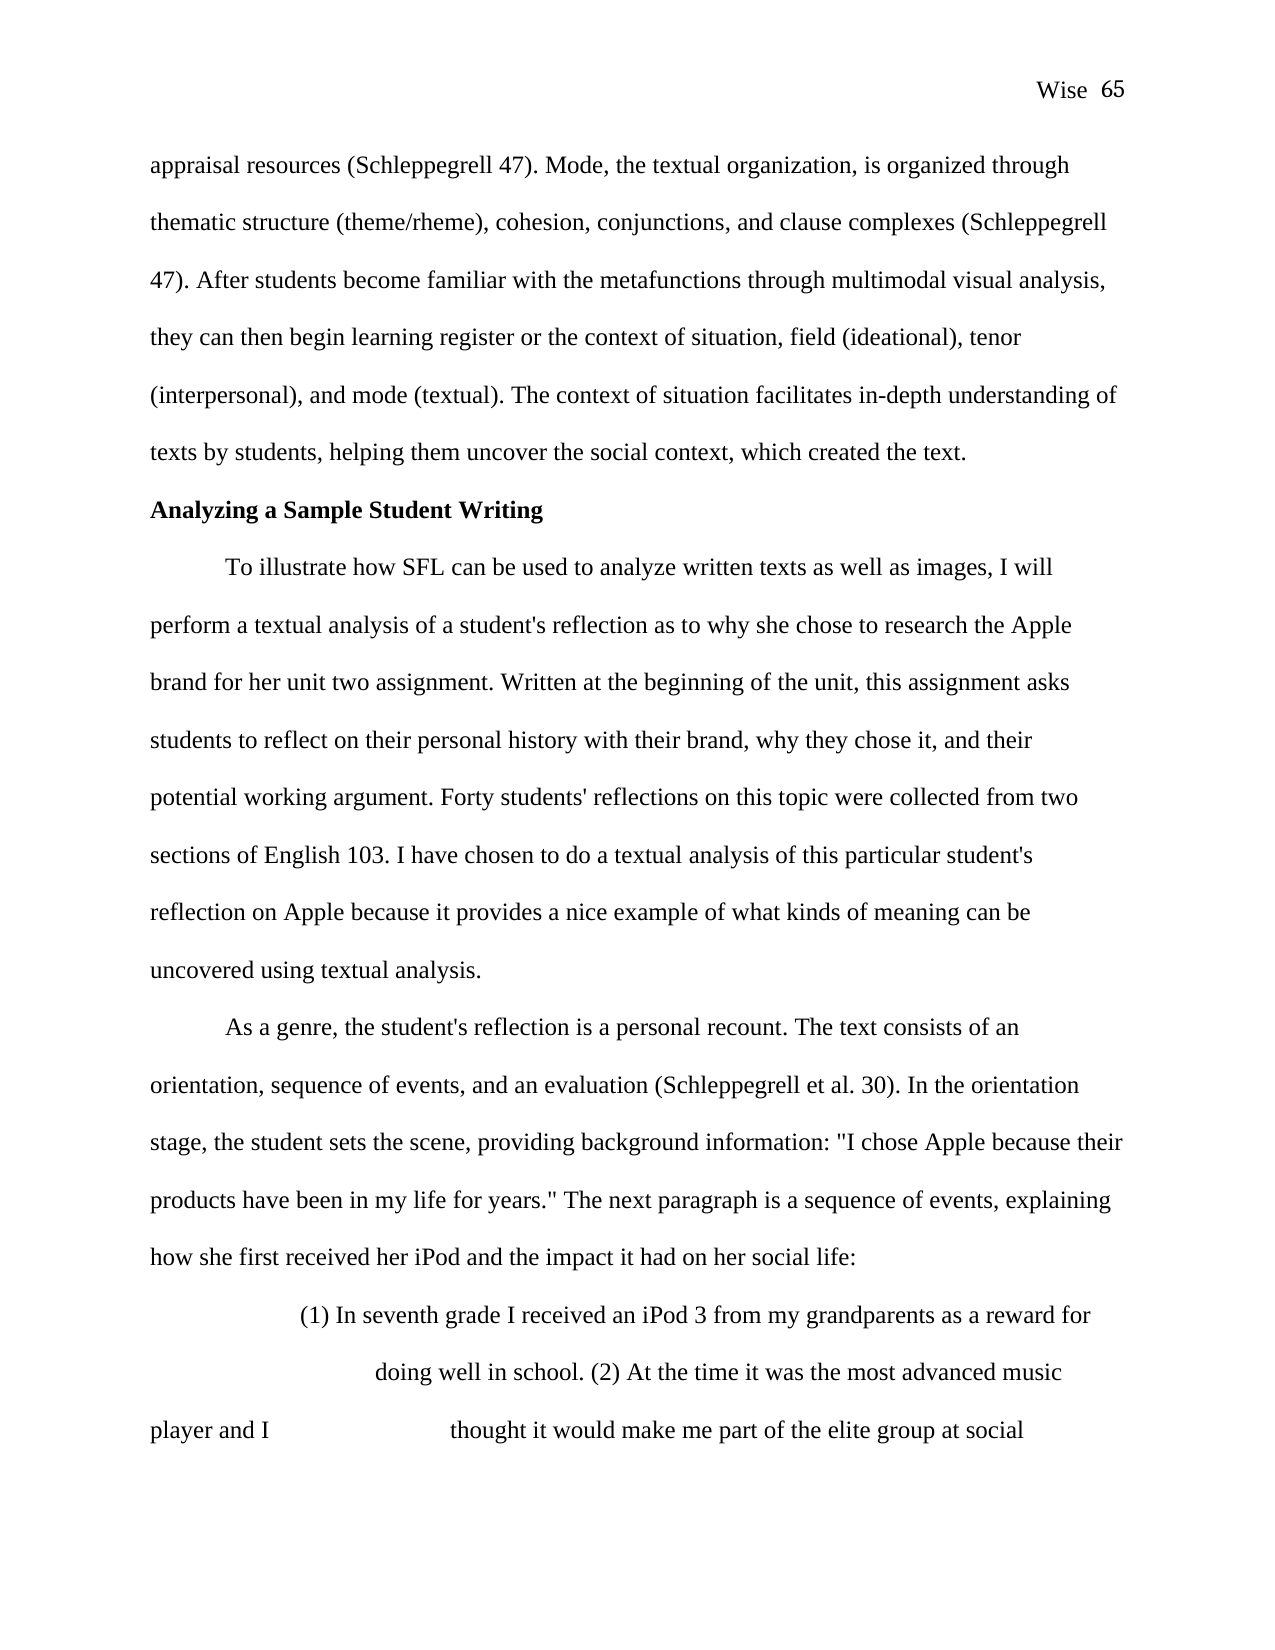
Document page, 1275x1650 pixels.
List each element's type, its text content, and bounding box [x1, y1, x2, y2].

text To illustrate how SFL can be used to analyze written texts as well as images, I will perform a textual analysis of a student's reflection as to why she chose to research the Apple brand for her unit two assignment. Written at the beginning of the unit, this assignment asks students to reflect on their personal history with their brand, why they chose it, and their potential working argument. Forty students' reflections on this topic were collected from two sections of English 103. I have chosen to do a textual analysis of this particular student's reflection on Apple because it provides a nice example of what kinds of meaning can be uncovered using textual analysis. [150, 552, 1125, 984]
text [150, 1300, 1125, 1444]
text As a genre, the student's reflection is a personal recount. The text consists of an orientation, sequence of events, and an evaluation (Schleppegrell et al. 30). In the orientation stage, the student sets the scene, providing background information: "I chose Apple because their products have been in my life for years." The next paragraph is a sequence of events, explaining how she first received her iPod and the impact it had on her social life: [150, 1012, 1125, 1271]
text Analyzing a Sample Student Writing [150, 495, 1125, 524]
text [150, 150, 1125, 466]
